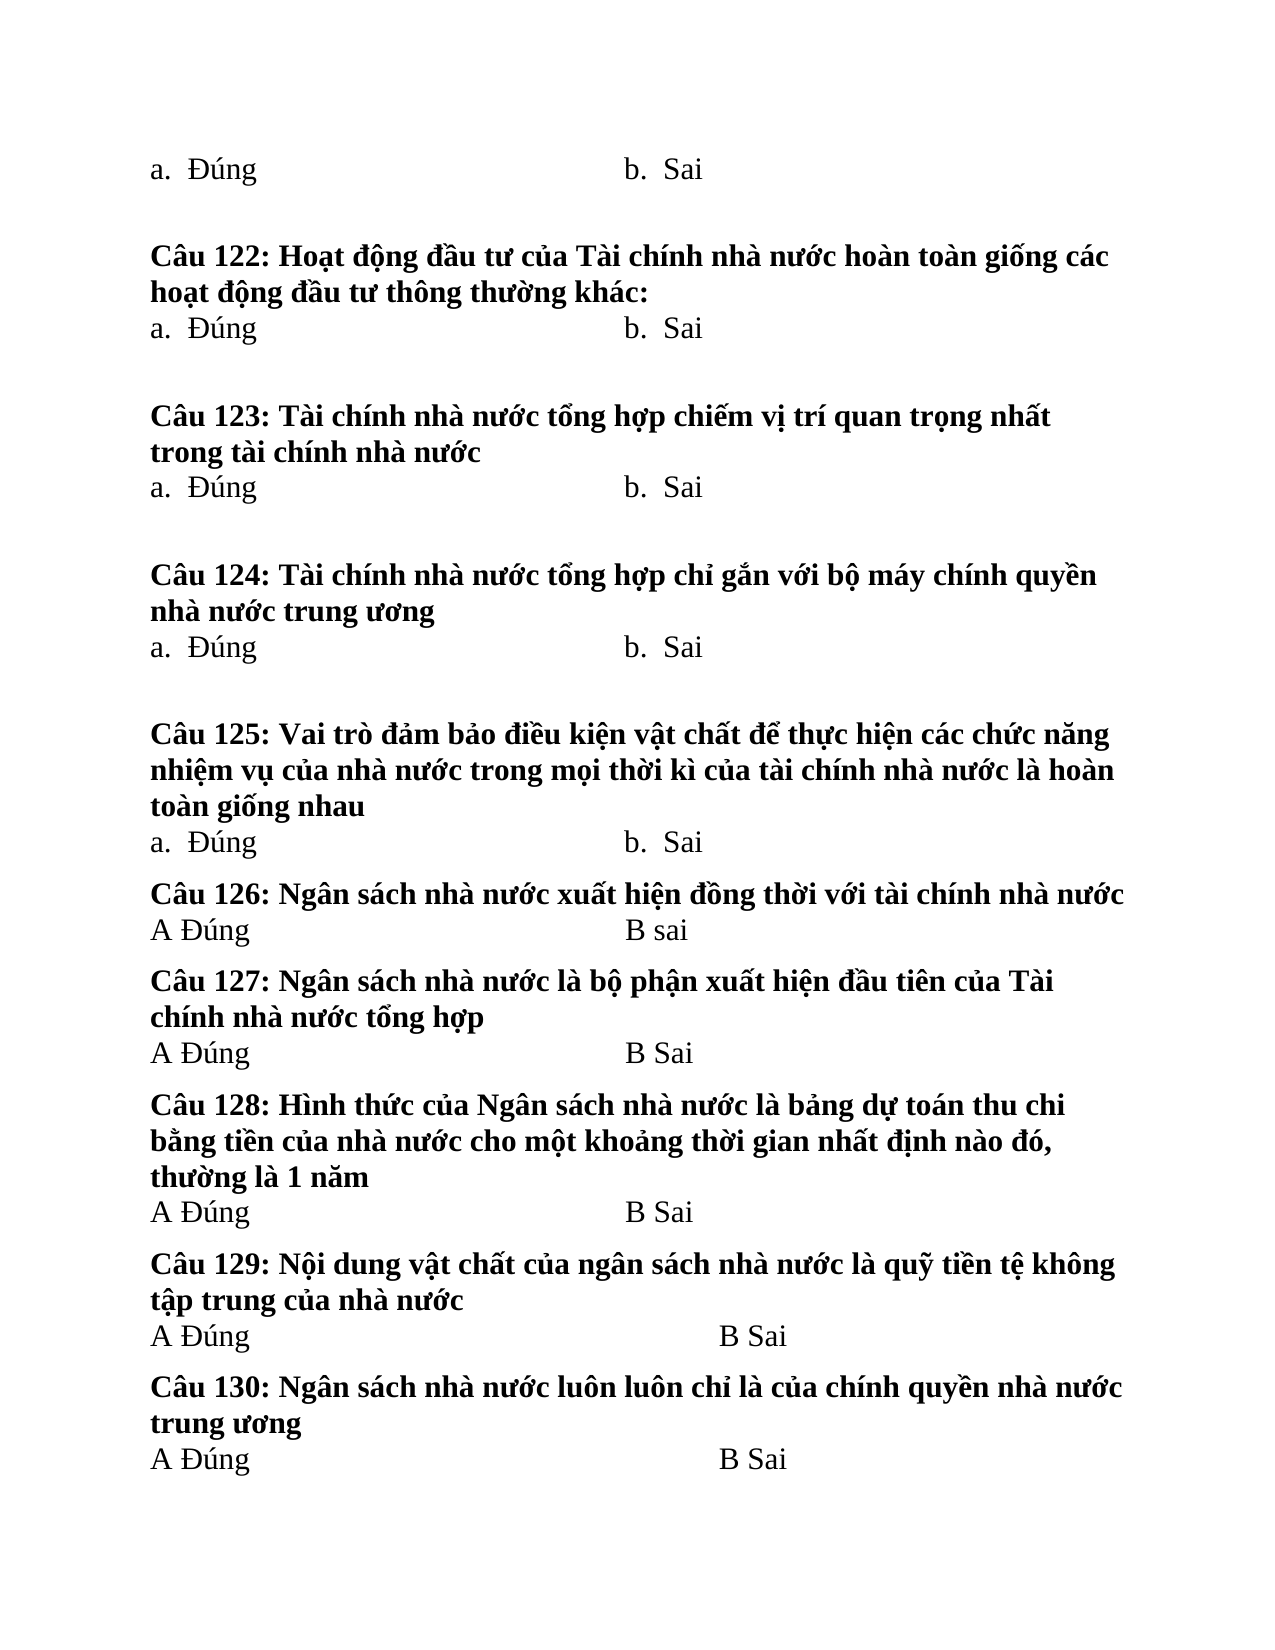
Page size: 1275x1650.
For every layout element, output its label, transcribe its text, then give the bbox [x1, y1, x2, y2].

text Câu 130: Ngân sách nhà nước luôn luôn chỉ là của chính quyền nhà nước trung ương [150, 1369, 1125, 1441]
text a. Đúng b. Sai [150, 823, 1125, 859]
text Câu 128: Hình thức của Ngân sách nhà nước là bảng dự toán thu chi bằng tiền của nhà nước cho một khoảng thời gian nhất định nào đó, thường là 1 năm [150, 1086, 1125, 1194]
text Câu 122: Hoạt động đầu tư của Tài chính nhà nước hoàn toàn giống các hoạt động đầu tư thông thường khác: [150, 237, 1125, 309]
text A Đúng B Sai [150, 1441, 1125, 1477]
text A Đúng B Sai [150, 1317, 1125, 1353]
text Câu 126: Ngân sách nhà nước xuất hiện đồng thời với tài chính nhà nước [150, 875, 1125, 911]
text Câu 129: Nội dung vật chất của ngân sách nhà nước là quỹ tiền tệ không tập trung của nhà nước [150, 1245, 1125, 1317]
text A Đúng B Sai [150, 1194, 1125, 1230]
text Câu 125: Vai trò đảm bảo điều kiện vật chất để thực hiện các chức năng nhiệm vụ của nhà nước trong mọi thời kì của tài chính nhà nước là hoàn toàn giống nhau [150, 716, 1125, 823]
text a. Đúng b. Sai [150, 150, 1125, 186]
text A Đúng B sai [150, 911, 1125, 947]
text Câu 123: Tài chính nhà nước tổng hợp chiếm vị trí quan trọng nhất trong tài chính nhà nước [150, 397, 1125, 469]
text Câu 124: Tài chính nhà nước tổng hợp chỉ gắn với bộ máy chính quyền nhà nước trung ương [150, 556, 1125, 628]
text a. Đúng b. Sai [150, 469, 1125, 505]
text A Đúng B Sai [150, 1034, 1125, 1070]
text a. Đúng b. Sai [150, 628, 1125, 664]
text a. Đúng b. Sai [150, 309, 1125, 345]
text Câu 127: Ngân sách nhà nước là bộ phận xuất hiện đầu tiên của Tài chính nhà nước tổng hợp [150, 962, 1125, 1034]
